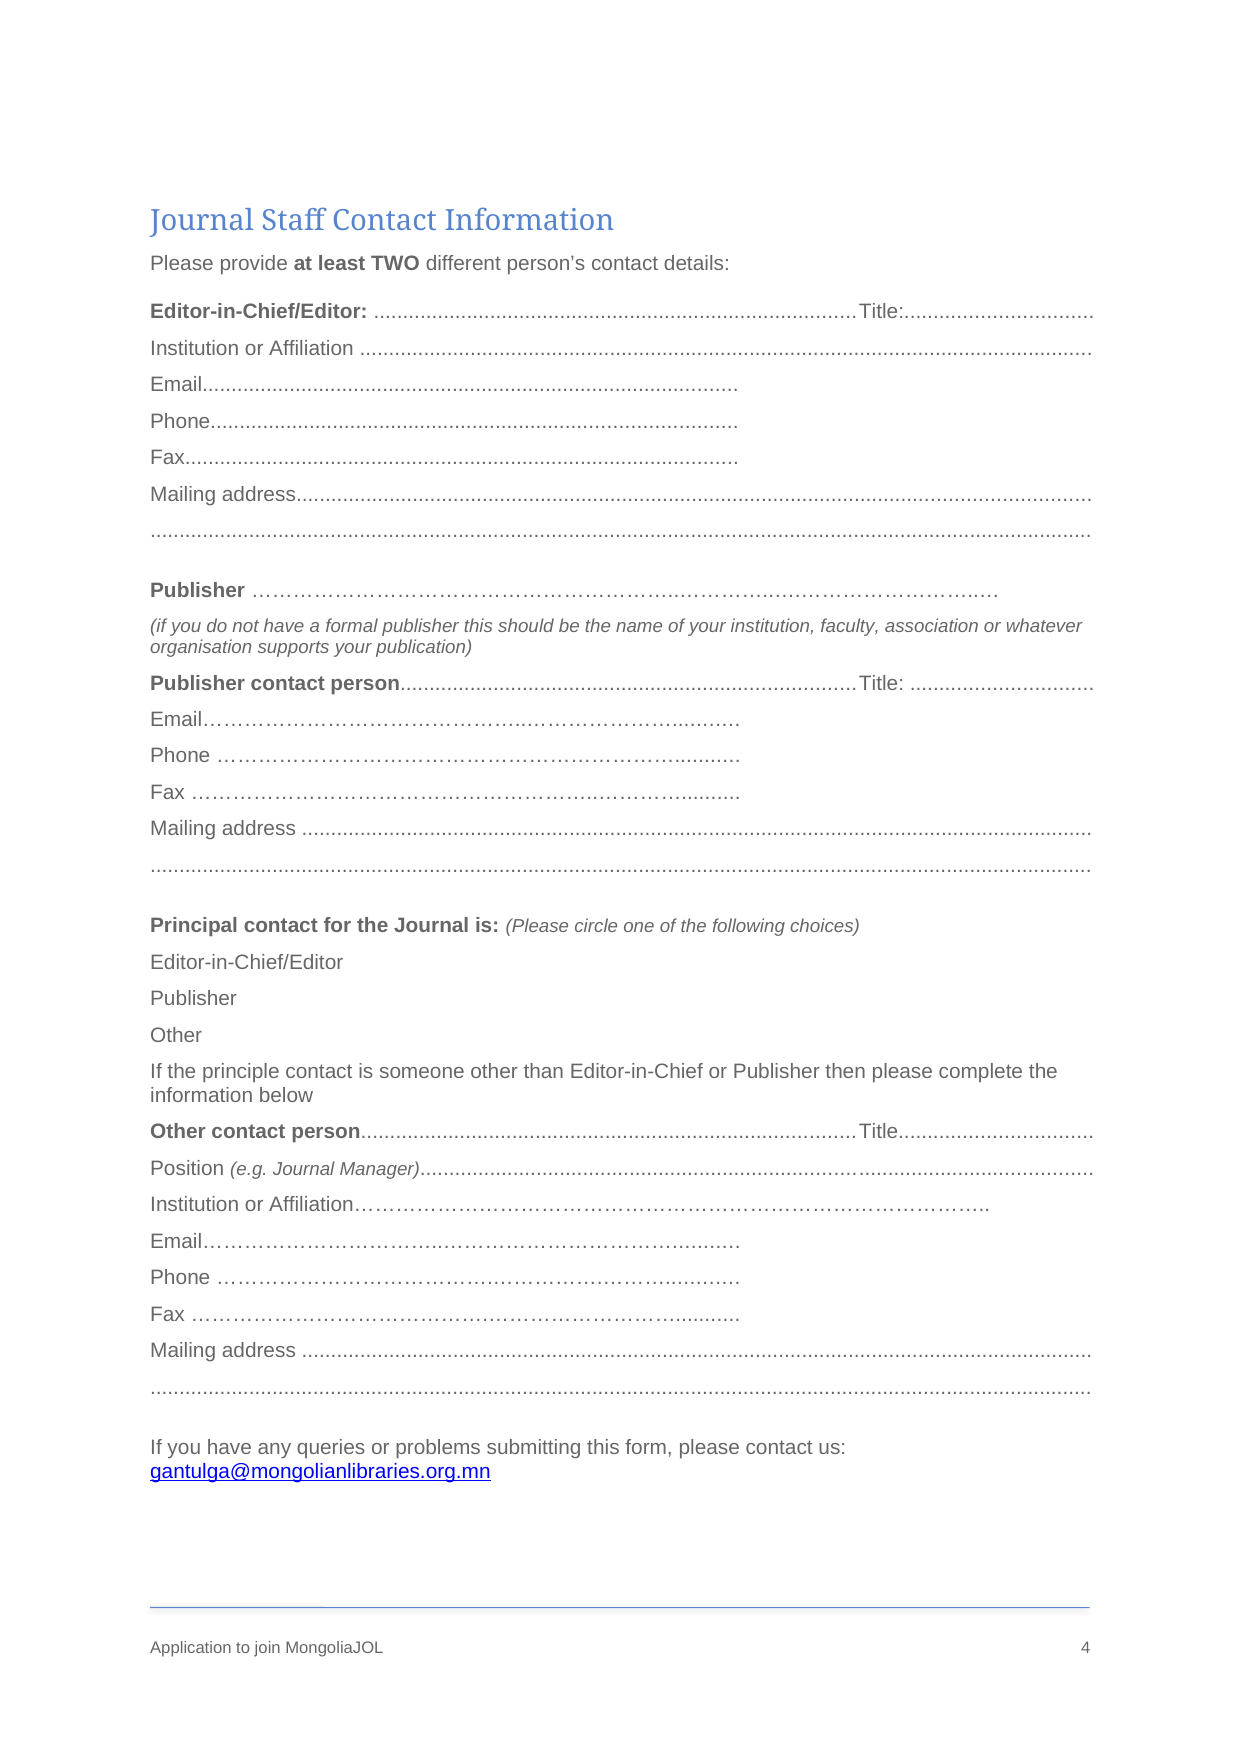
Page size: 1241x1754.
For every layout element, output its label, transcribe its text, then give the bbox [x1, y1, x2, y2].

text Phone ………………………………….…………….………. [150, 1265, 1090, 1289]
text Institution or Affiliation……………………………………………………………………………….. [150, 1192, 1090, 1216]
text Email……………………………..…………………………… [150, 1229, 1090, 1253]
text Email………………………………………..………………….. [150, 707, 1090, 731]
text If you have any queries or problems submitting this form, please contact us: gantulga@mongolianlibraries.org.mn [150, 1435, 1090, 1483]
text If the principle contact is someone other than Editor-in-Chief or Publisher then please complete the information below [150, 1059, 1090, 1107]
text Publisher [150, 986, 1090, 1010]
text Fax …………………………………………………..…………. [150, 780, 1090, 804]
text Other contact person Title [150, 1119, 1090, 1143]
subtitle Journal Staff Contact Information [150, 199, 1090, 239]
text Editor-in-Chief/Editor [150, 949, 1090, 973]
text Mailing address [150, 481, 1090, 505]
text Email [150, 372, 1090, 396]
text Principal contact for the Journal is: (Please circle one of the following choices) [150, 913, 1090, 937]
text Mailing address [150, 1338, 1090, 1362]
text (if you do not have a formal publisher this should be the name of your institution, faculty, association or whatever organisation supports your publication) [150, 615, 1090, 658]
text Phone ………………………………………………………….. [150, 743, 1090, 767]
text Fax [150, 445, 1090, 469]
text Fax …………………………………….……………………… [150, 1302, 1090, 1326]
text Publisher contact person Title: [150, 670, 1090, 694]
text Phone [150, 408, 1090, 432]
text Please provide at least TWO different person’s contact details: [150, 251, 1090, 275]
text Position (e.g. Journal Manager) [150, 1156, 1090, 1180]
text Editor-in-Chief/Editor: Title: [150, 299, 1090, 323]
text Institution or Affiliation [150, 336, 1090, 359]
text Publisher ……………………………………………………..…………..….……………………..… [150, 578, 1090, 602]
text Other [150, 1022, 1090, 1046]
text Mailing address [150, 816, 1090, 840]
